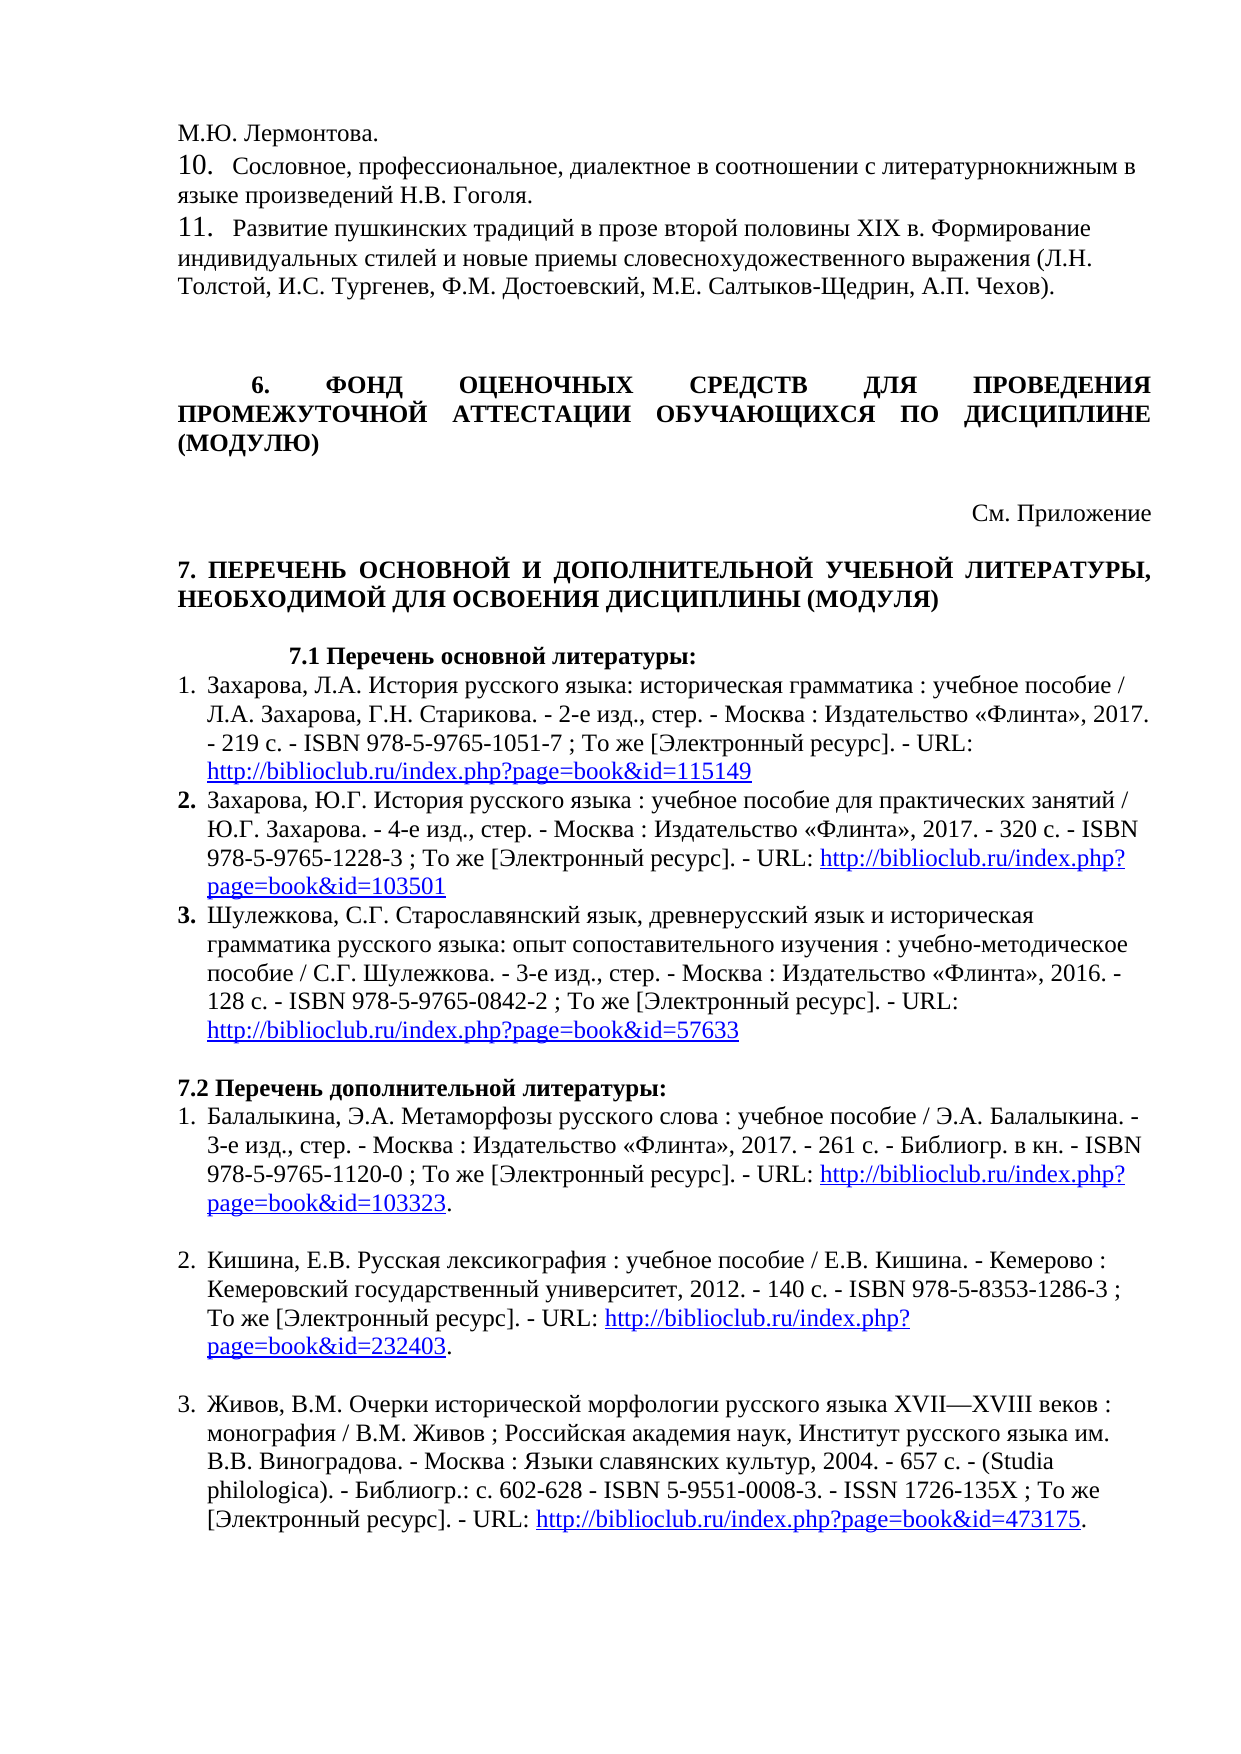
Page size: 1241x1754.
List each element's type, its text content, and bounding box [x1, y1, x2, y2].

text 7. ПЕРЕЧЕНЬ ОСНОВНОЙ И ДОПОЛНИТЕЛЬНОЙ УЧЕБНОЙ ЛИТЕРАТУРЫ, НЕОБХОДИМОЙ ДЛЯ ОСВОЕНИЯ ДИСЦИПЛИНЫ (МОДУЛЯ) [177, 555, 1152, 613]
text 6. ФОНД ОЦЕНОЧНЫХ СРЕДСТВ ДЛЯ ПРОВЕДЕНИЯ ПРОМЕЖУТОЧНОЙ АТТЕСТАЦИИ ОБУЧАЮЩИХСЯ ПО ДИСЦИПЛИНЕ (МОДУЛЮ) [177, 370, 1152, 456]
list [177, 118, 1152, 147]
text 7.2 Перечень дополнительной литературы: [177, 1073, 1152, 1101]
list Перечень основной литературы: [288, 641, 1152, 670]
list Сословное, профессиональное, диалектное в соотношении с литературнокнижным в языке произведений Н.В. Гоголя. [177, 147, 1152, 209]
list Кишина, Е.В. Русская лексикография : учебное пособие / Е.В. Кишина. - Кемерово : Кемеровский государственный университет, 2012. - 140 с. - ISBN 978-5-8353-1286-3 ; То же [Электронный ресурс]. - URL: http://biblioclub.ru/index.php?page=book&id=232403. [177, 1245, 1152, 1360]
list Развитие пушкинских традиций в прозе второй половины XIX в. Формирование индивидуальных стилей и новые приемы словеснохудожественного выражения (Л.Н. Толстой, И.С. Тургенев, Ф.М. Достоевский, М.Е. Салтыков-Щедрин, А.П. Чехов). [177, 209, 1152, 300]
text См. Приложение [177, 498, 1152, 526]
list Шулежкова, С.Г. Старославянский язык, древнерусский язык и историческая грамматика русского языка: опыт сопоставительного изучения : учебно-методическое пособие / С.Г. Шулежкова. - 3-е изд., стер. - Москва : Издательство «Флинта», 2016. - 128 с. - ISBN 978-5-9765-0842-2 ; То же [Электронный ресурс]. - URL: http://biblioclub.ru/index.php?page=book&id=57633 [177, 900, 1152, 1044]
list Живов, В.М. Очерки исторической морфологии русского языка XVII—XVIII веков : монография / В.М. Живов ; Российская академия наук, Институт русского языка им. В.В. Виноградова. - Москва : Языки славянских культур, 2004. - 657 с. - (Studia philologica). - Библиогр.: с. 602-628 - ISBN 5-9551-0008-3. - ISSN 1726-135Х ; То же [Электронный ресурс]. - URL: http://biblioclub.ru/index.php?page=book&id=473175. [177, 1389, 1152, 1533]
list Захарова, Л.А. История русского языка: историческая грамматика : учебное пособие / Л.А. Захарова, Г.Н. Старикова. - 2-е изд., стер. - Москва : Издательство «Флинта», 2017. - 219 с. - ISBN 978-5-9765-1051-7 ; То же [Электронный ресурс]. - URL: http://biblioclub.ru/index.php?page=book&id=115149 [177, 670, 1152, 785]
list Балалыкина, Э.А. Метаморфозы русского слова : учебное пособие / Э.А. Балалыкина. - 3-е изд., стер. - Москва : Издательство «Флинта», 2017. - 261 с. - Библиогр. в кн. - ISBN 978-5-9765-1120-0 ; То же [Электронный ресурс]. - URL: http://biblioclub.ru/index.php?page=book&id=103323. [177, 1101, 1152, 1216]
list Захарова, Ю.Г. История русского языка : учебное пособие для практических занятий / Ю.Г. Захарова. - 4-е изд., стер. - Москва : Издательство «Флинта», 2017. - 320 с. - ISBN 978-5-9765-1228-3 ; То же [Электронный ресурс]. - URL: http://biblioclub.ru/index.php?page=book&id=103501 [177, 785, 1152, 900]
